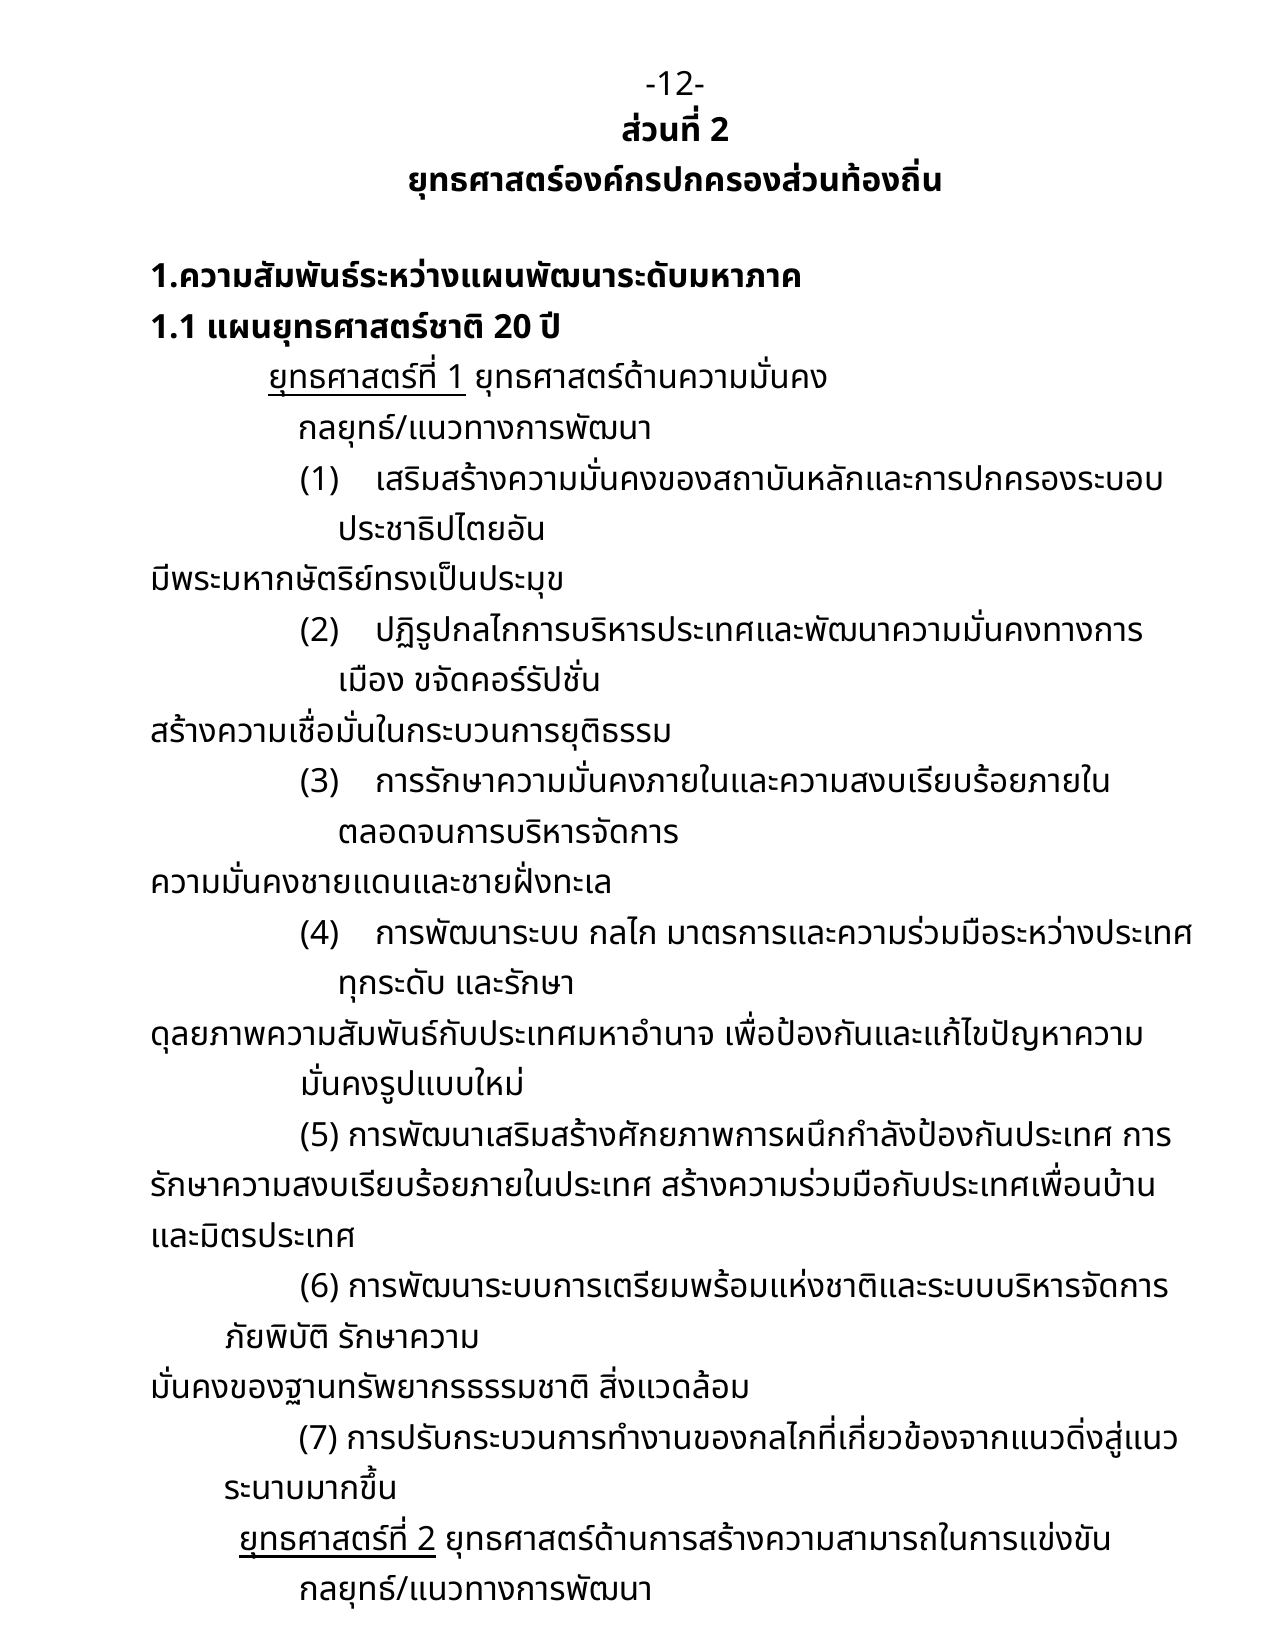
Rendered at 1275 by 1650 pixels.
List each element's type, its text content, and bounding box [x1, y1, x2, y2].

text ยุทธศาสตร์องค์กรปกครองส่วนท้องถิ่น [150, 156, 1200, 206]
text ยุทธศาสตร์ที่ 2 ยุทธศาสตร์ด้านการสร้างความสามารถในการแข่งขัน [150, 1514, 1200, 1565]
text มีพระมหากษัตริย์ทรงเป็นประมุข [150, 555, 1200, 606]
text -12- [150, 60, 1200, 105]
list เสริมสร้างความมั่นคงของสถาบันหลักและการปกครองระบอบประชาธิปไตยอัน [300, 454, 1200, 555]
text ส่วนที่ 2 [150, 105, 1200, 156]
list ปฏิรูปกลไกการบริหารประเทศและพัฒนาความมั่นคงทางการเมือง ขจัดคอร์รัปชั่น [300, 606, 1200, 707]
text ยุทธศาสตร์ที่ 1 ยุทธศาสตร์ด้านความมั่นคง [150, 353, 1200, 404]
list การพัฒนาระบบ กลไก มาตรการและความร่วมมือระหว่างประเทศทุกระดับ และรักษา [300, 909, 1200, 1010]
list การรักษาความมั่นคงภายในและความสงบเรียบร้อยภายใน ตลอดจนการบริหารจัดการ [300, 757, 1200, 858]
text (6) การพัฒนาระบบการเตรียมพร้อมแห่งชาติและระบบบริหารจัดการภัยพิบัติ รักษาความ [225, 1262, 1200, 1363]
text สร้างความเชื่อมั่นในกระบวนการยุติธรรม [150, 707, 1200, 757]
text มั่นคงของฐานทรัพยากรธรรมชาติ สิ่งแวดล้อม [150, 1363, 1200, 1413]
text ความมั่นคงชายแดนและชายฝั่งทะเล [150, 858, 1200, 909]
text (7) การปรับกระบวนการทำงานของกลไกที่เกี่ยวข้องจากแนวดิ่งสู่แนวระนาบมากขึ้น [223, 1413, 1200, 1514]
text กลยุทธ์/แนวทางการพัฒนา [298, 1565, 1200, 1616]
text กลยุทธ์/แนวทางการพัฒนา [150, 404, 1200, 454]
text (5) การพัฒนาเสริมสร้างศักยภาพการผนึกกำลังป้องกันประเทศ การรักษาความสงบเรียบร้อยภายในประเทศ สร้างความร่วมมือกับประเทศเพื่อนบ้านและมิตรประเทศ [150, 1111, 1200, 1262]
text ดุลยภาพความสัมพันธ์กับประเทศมหาอำนาจ เพื่อป้องกันและแก้ไขปัญหาความมั่นคงรูปแบบใหม่ [150, 1010, 1200, 1111]
text 1.1 แผนยุทธศาสตร์ชาติ 20 ปี [150, 302, 1200, 353]
text 1.ความสัมพันธ์ระหว่างแผนพัฒนาระดับมหาภาค [150, 252, 1200, 302]
